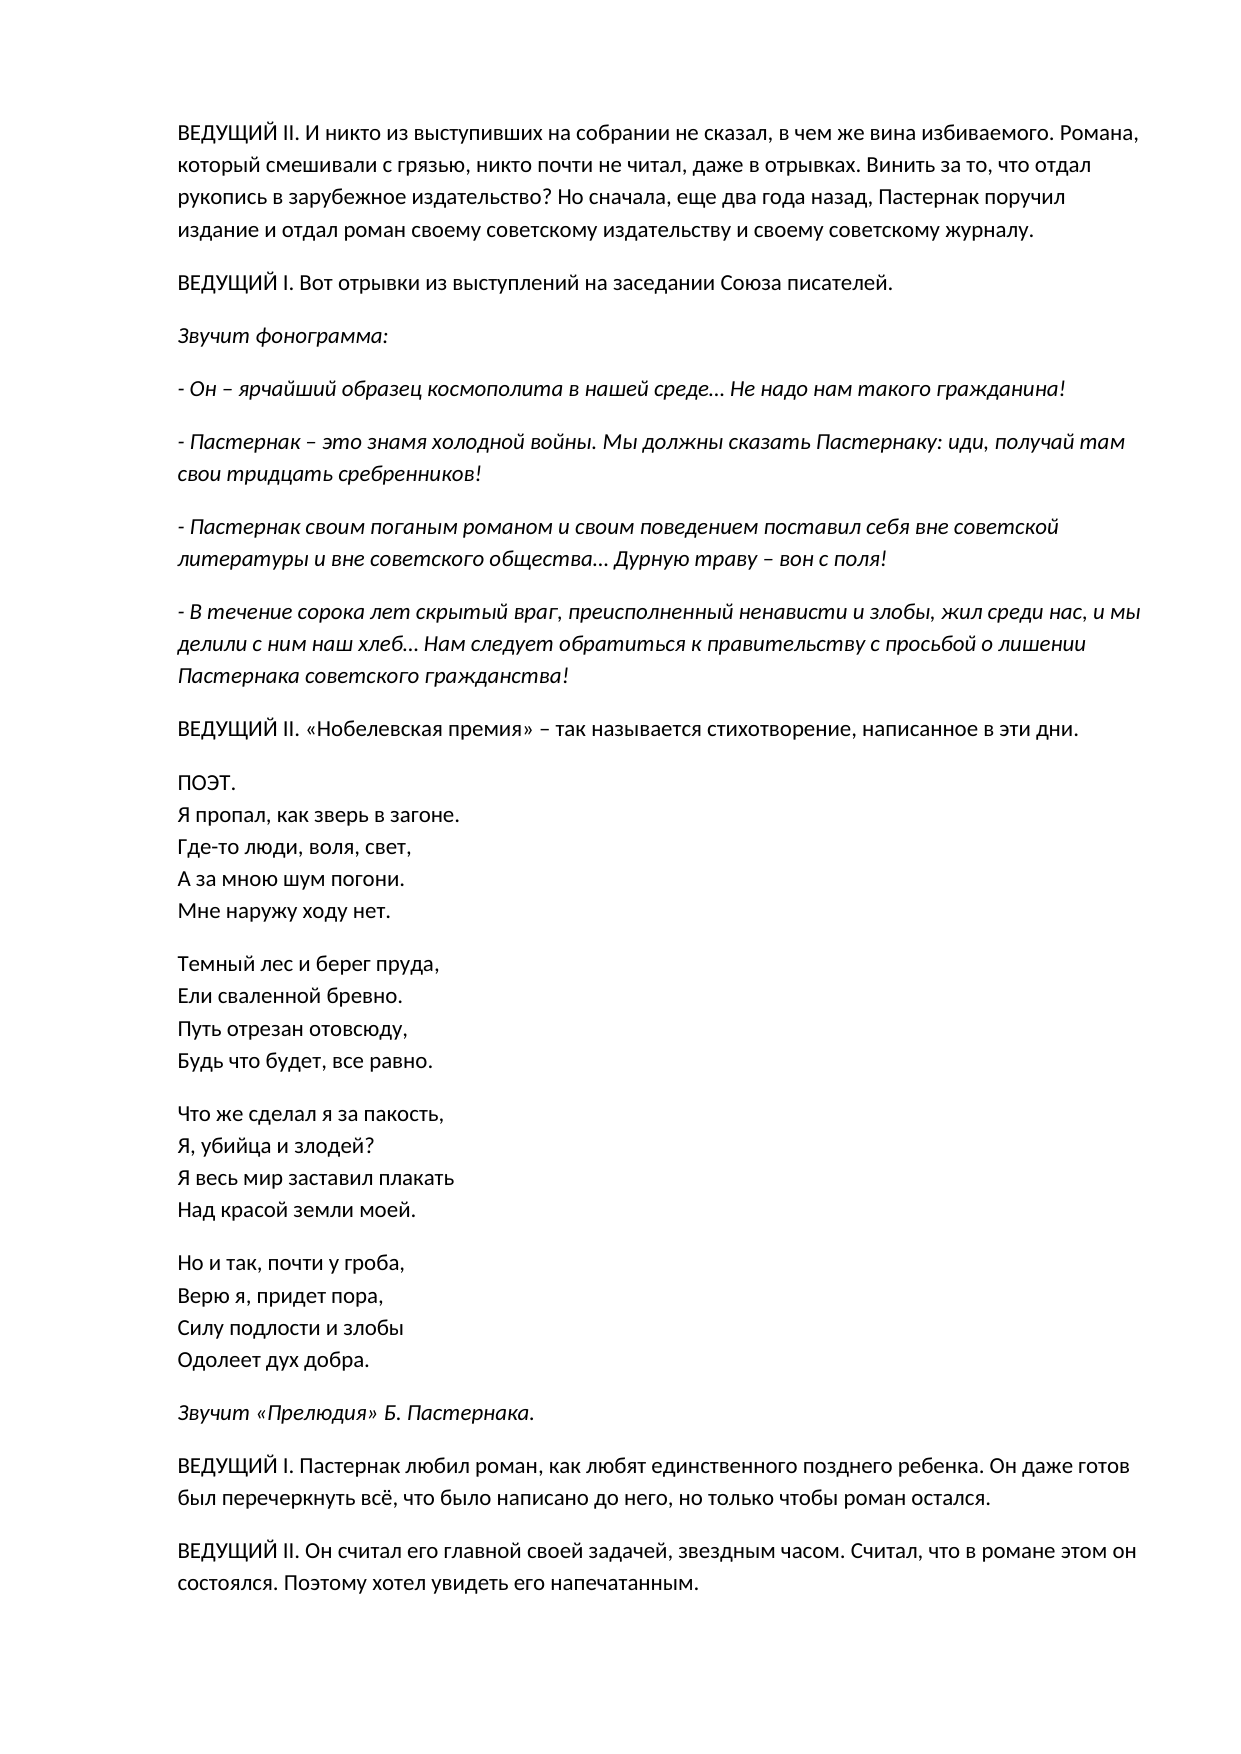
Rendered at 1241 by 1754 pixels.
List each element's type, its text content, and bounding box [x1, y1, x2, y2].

text - Он – ярчайший образец космополита в нашей среде… Не надо нам такого гражданина! [177, 374, 1152, 402]
text ВЕДУЩИЙ I. Пастернак любил роман, как любят единственного позднего ребенка. Он даже готов был перечеркнуть всё, что было написано до него, но только чтобы роман остался. [177, 1451, 1152, 1511]
text Темный лес и берег пруда, Ели сваленной бревно. Путь отрезан отовсюду, Будь что будет, все равно. [177, 949, 1152, 1074]
text ВЕДУЩИЙ II. Он считал его главной своей задачей, звездным часом. Считал, что в романе этом он состоялся. Поэтому хотел увидеть его напечатанным. [177, 1536, 1152, 1597]
text Что же сделал я за пакость, Я, убийца и злодей? Я весь мир заставил плакать Над красой земли моей. [177, 1099, 1152, 1223]
text ВЕДУЩИЙ II. «Нобелевская премия» – так называется стихотворение, написанное в эти дни. [177, 714, 1152, 743]
text Звучит «Прелюдия» Б. Пастернака. [177, 1398, 1152, 1426]
text ПОЭТ. Я пропал, как зверь в загоне. Где-то люди, воля, свет, А за мною шум погони. Мне наружу ходу нет. [177, 768, 1152, 924]
text - В течение сорока лет скрытый враг, преисполненный ненависти и злобы, жил среди нас, и мы делили с ним наш хлеб… Нам следует обратиться к правительству с просьбой о лишении Пастернака советского гражданства! [177, 597, 1152, 689]
text Звучит фонограмма: [177, 321, 1152, 349]
text Но и так, почти у гроба, Верю я, придет пора, Силу подлости и злобы Одолеет дух добра. [177, 1248, 1152, 1373]
text ВЕДУЩИЙ I. Вот отрывки из выступлений на заседании Союза писателей. [177, 268, 1152, 296]
text ВЕДУЩИЙ II. И никто из выступивших на собрании не сказал, в чем же вина избиваемого. Романа, который смешивали с грязью, никто почти не читал, даже в отрывках. Винить за то, что отдал рукопись в зарубежное издательство? Но сначала, еще два года назад, Пастернак поручил издание и отдал роман своему советскому издательству и своему советскому журналу. [177, 118, 1152, 243]
text - Пастернак своим поганым романом и своим поведением поставил себя вне советской литературы и вне советского общества… Дурную траву – вон с поля! [177, 512, 1152, 572]
text - Пастернак – это знамя холодной войны. Мы должны сказать Пастернаку: иди, получай там свои тридцать сребренников! [177, 427, 1152, 487]
